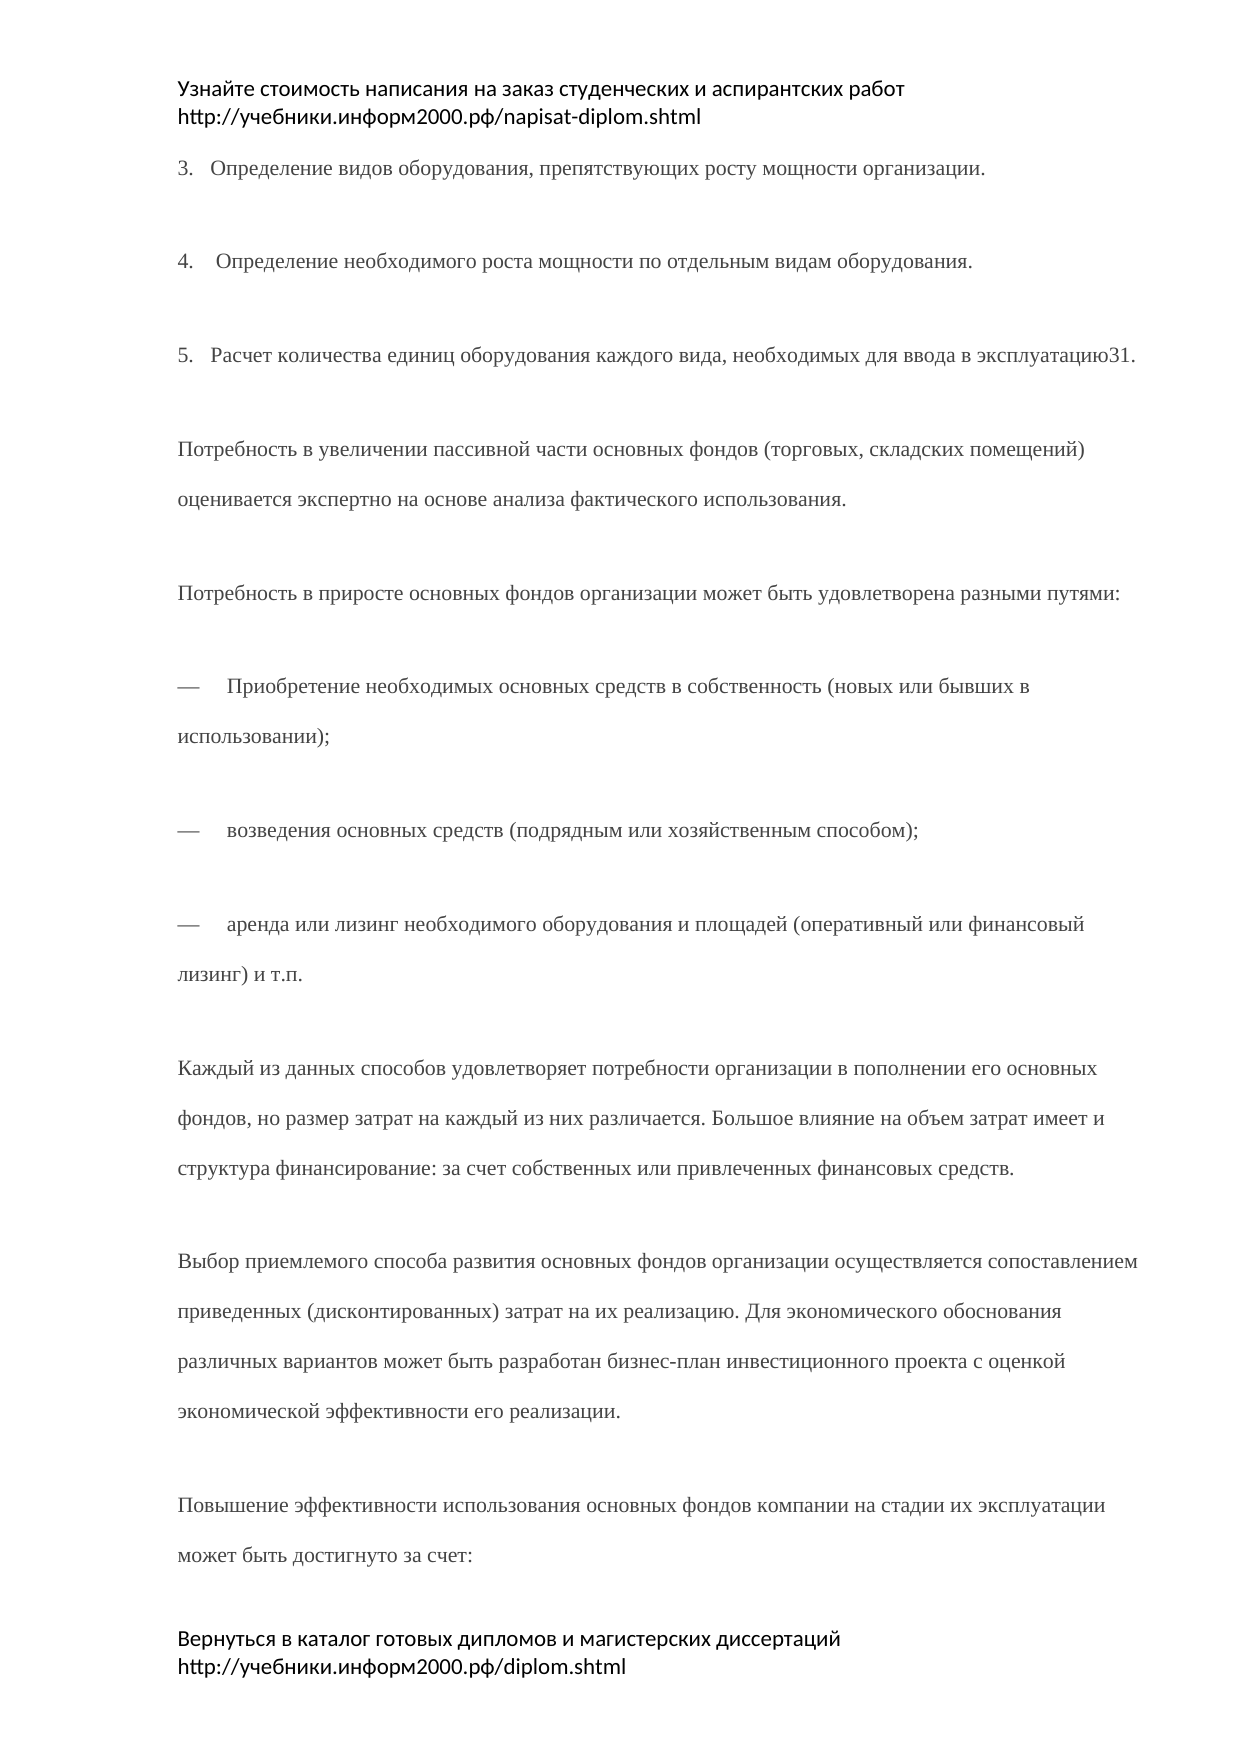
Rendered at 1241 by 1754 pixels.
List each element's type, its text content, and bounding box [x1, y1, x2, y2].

text Повышение эффективности использования основных фондов компании на стадии их эксплуатации может быть достигнуто за счет: [177, 1467, 1152, 1567]
text 5. Расчет количества единиц оборудования каждого вида, необходимых для ввода в эксплуатацию31. [177, 317, 1152, 367]
text Потребность в приросте основных фондов организации может быть удовлетворена разными путями: [177, 555, 1152, 605]
text — Приобретение необходимых основных средств в собственность (новых или бывших в использовании); [177, 648, 1152, 748]
text 3. Определение видов оборудования, препятствующих росту мощности организации. [177, 130, 1152, 180]
text 4. Определение необходимого роста мощности по отдельным видам оборудования. [177, 223, 1152, 273]
text — возведения основных средств (подрядным или хозяйственным способом); [177, 792, 1152, 842]
text Потребность в увеличении пассивной части основных фондов (торговых, складских помещений) оценивается экспертно на основе анализа фактического использования. [177, 411, 1152, 511]
text Каждый из данных способов удовлетворяет потребности организации в пополнении его основных фондов, но размер затрат на каждый из них различается. Большое влияние на объем затрат имеет и структура финансирование: за счет собственных или привлеченных финансовых средств. [177, 1030, 1152, 1180]
text Выбор приемлемого способа развития основных фондов организации осуществляется сопоставлением приведенных (дисконтированных) затрат на их реализацию. Для экономического обоснования различных вариантов может быть разработан бизнес-план инвестиционного проекта с оценкой экономической эффективности его реализации. [177, 1223, 1152, 1423]
text — аренда или лизинг необходимого оборудования и площадей (оперативный или финансовый лизинг) и т.п. [177, 886, 1152, 986]
